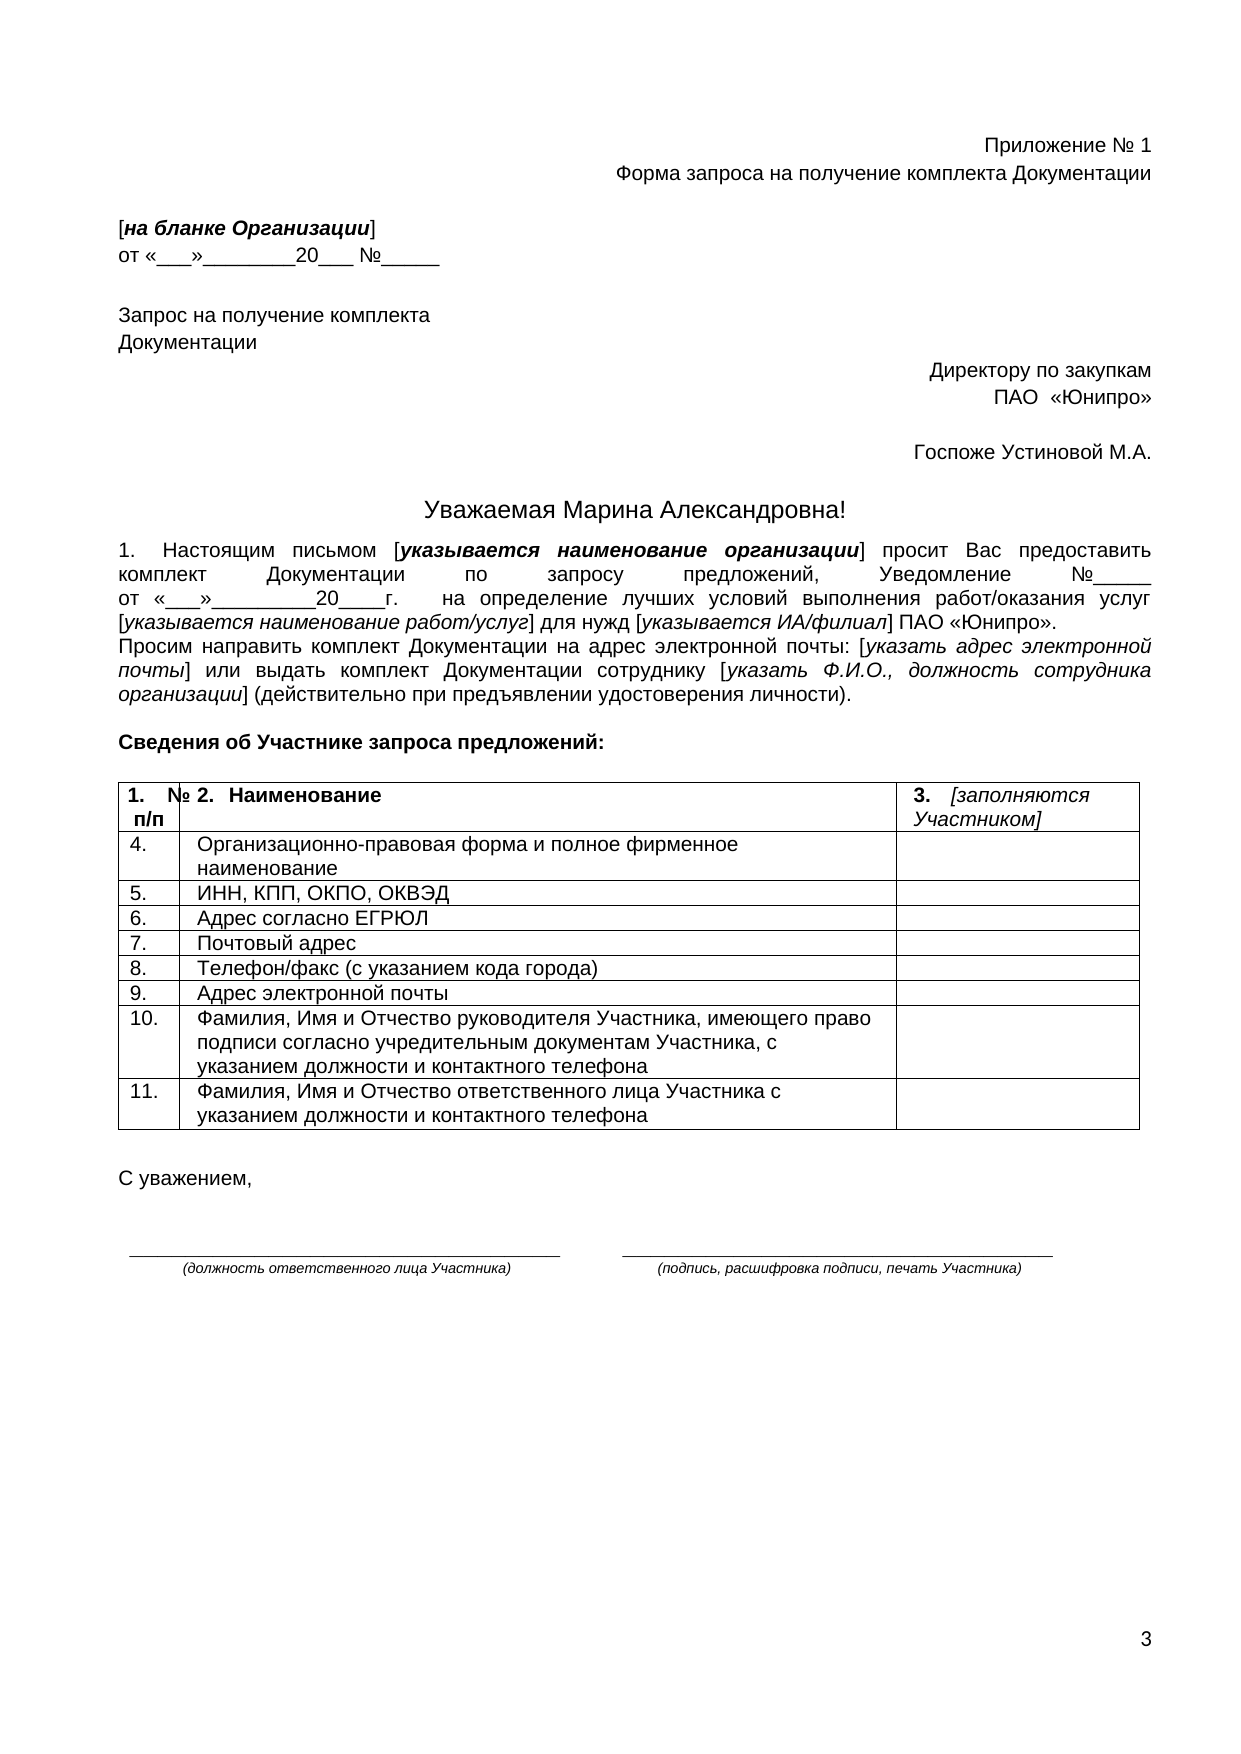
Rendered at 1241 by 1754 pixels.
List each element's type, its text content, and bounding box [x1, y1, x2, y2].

table_header № п/п [119, 783, 179, 831]
table_cell [897, 832, 1139, 880]
table_header _______________________________ (должность ответственного лица Участника) [107, 1202, 587, 1288]
table_cell Фамилия, Имя и Отчество ответственного лица Участника с указанием должности и контактного телефона [180, 1079, 896, 1129]
table_header [заполняются Участником] [897, 783, 1139, 831]
subtitle Документации [118, 330, 1152, 354]
table_cell [897, 956, 1139, 980]
text Приложение № 1 [118, 133, 1152, 157]
table_cell [897, 1006, 1139, 1078]
table_cell [897, 881, 1139, 905]
table_cell Телефон/факс (с указанием кода города) [180, 956, 896, 980]
table_cell [119, 1079, 179, 1129]
table_cell [119, 931, 179, 955]
text С уважением, [118, 1166, 1152, 1190]
table_cell Адрес электронной почты [180, 981, 896, 1005]
table_cell [897, 931, 1139, 955]
text Уважаемая Марина Александровна! [118, 495, 1152, 524]
table_header Наименование [180, 783, 896, 831]
table_cell Почтовый адрес [180, 931, 896, 955]
table_cell [119, 981, 179, 1005]
subtitle Директору по закупкам [664, 358, 1152, 382]
table_header _______________________________ (подпись, расшифровка подписи, печать Участника) [587, 1202, 1093, 1288]
subtitle Госпоже Устиновой М.А. [664, 440, 1152, 464]
text [на бланке Организации] [118, 215, 1152, 239]
table_cell [119, 1006, 179, 1078]
table_cell Фамилия, Имя и Отчество руководителя Участника, имеющего право подписи согласно учредительным документам Участника, с указанием должности и контактного телефона [180, 1006, 896, 1078]
text Просим направить комплект Документации на адрес электронной почты: [указать адрес электронной почты] или выдать комплект Документации сотруднику [указать Ф.И.О., должность сотрудника организации] (действительно при предъявлении удостоверения личности). [118, 634, 1152, 706]
table_cell [897, 906, 1139, 930]
subtitle Запрос на получение комплекта [118, 303, 1152, 327]
list Настоящим письмом [указывается наименование организации] просит Вас предоставить комплект Документации по запросу предложений, Уведомление №_____ от «___»_________20____г. на определение лучших условий выполнения работ/оказания услуг [указывается наименование работ/услуг] для нужд [указывается ИА/филиал] ПАО «Юнипро». [118, 538, 1152, 634]
table_cell [897, 981, 1139, 1005]
table_cell [119, 956, 179, 980]
table_cell [119, 906, 179, 930]
text Форма запроса на получение комплекта Документации [118, 160, 1152, 184]
table_cell Адрес согласно ЕГРЮЛ [180, 906, 896, 930]
text Сведения об Участнике запроса предложений: [118, 730, 1152, 754]
text ПАО «Юнипро» [118, 385, 1152, 409]
table_cell [119, 832, 179, 880]
table_cell [119, 881, 179, 905]
text от «___»________20___ №_____ [118, 243, 1152, 267]
table_cell [897, 1079, 1139, 1129]
table_cell ИНН, КПП, ОКПО, ОКВЭД [180, 881, 896, 905]
table_cell Организационно-правовая форма и полное фирменное наименование [180, 832, 896, 880]
